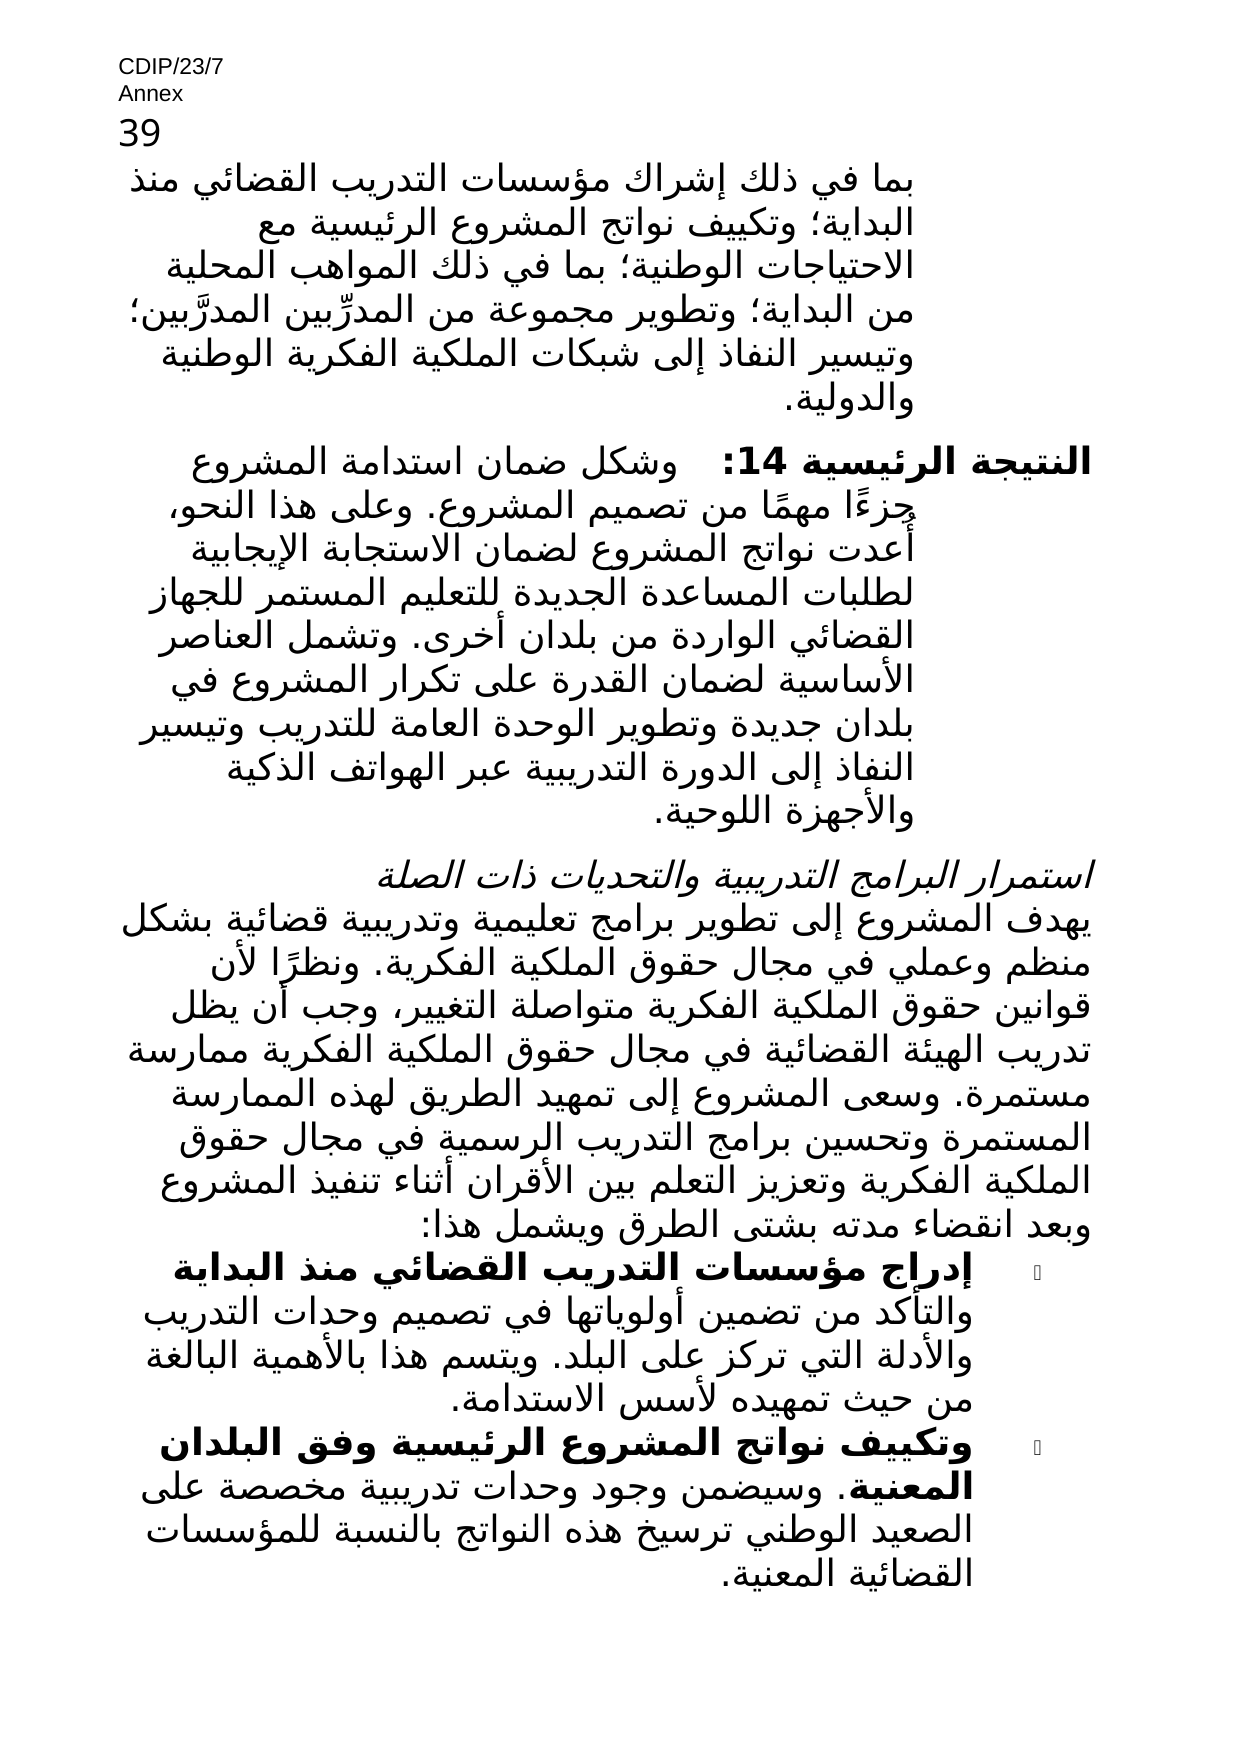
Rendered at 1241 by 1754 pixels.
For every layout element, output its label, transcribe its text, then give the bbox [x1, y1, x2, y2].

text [118, 157, 1093, 419]
list وتكييف نواتج المشروع الرئيسية وفق البلدان المعنية. وسيضمن وجود وحدات تدريبية مخصصة على الصعيد الوطني ترسيخ هذه النواتج بالنسبة للمؤسسات القضائية المعنية. [118, 1421, 1033, 1595]
text يهدف المشروع إلى تطوير برامج تعليمية وتدريبية قضائية بشكل منظم وعملي في مجال حقوق الملكية الفكرية. ونظرًا لأن قوانين حقوق الملكية الفكرية متواصلة التغيير، وجب أن يظل تدريب الهيئة القضائية في مجال حقوق الملكية الفكرية ممارسة مستمرة. وسعى المشروع إلى تمهيد الطريق لهذه الممارسة المستمرة وتحسين برامج التدريب الرسمية في مجال حقوق الملكية الفكرية وتعزيز التعلم بين الأقران أثناء تنفيذ المشروع وبعد انقضاء مدته بشتى الطرق ويشمل هذا: [118, 897, 1092, 1246]
list إدراج مؤسسات التدريب القضائي منذ البداية والتأكد من تضمين أولوياتها في تصميم وحدات التدريب والأدلة التي تركز على البلد. ويتسم هذا بالأهمية البالغة من حيث تمهيده لأسس الاستدامة. [118, 1246, 1033, 1421]
text النتيجة الرئيسية 14: وشكل ضمان استدامة المشروع جزءًا مهمًا من تصميم المشروع. وعلى هذا النحو، أُعدت نواتج المشروع لضمان الاستجابة الإيجابية لطلبات المساعدة الجديدة للتعليم المستمر للجهاز القضائي الواردة من بلدان أخرى. وتشمل العناصر الأساسية لضمان القدرة على تكرار المشروع في بلدان جديدة وتطوير الوحدة العامة للتدريب وتيسير النفاذ إلى الدورة التدريبية عبر الهواتف الذكية والأجهزة اللوحية. [118, 439, 1093, 832]
text استمرار البرامج التدريبية والتحديات ذات الصلة [118, 853, 1092, 897]
